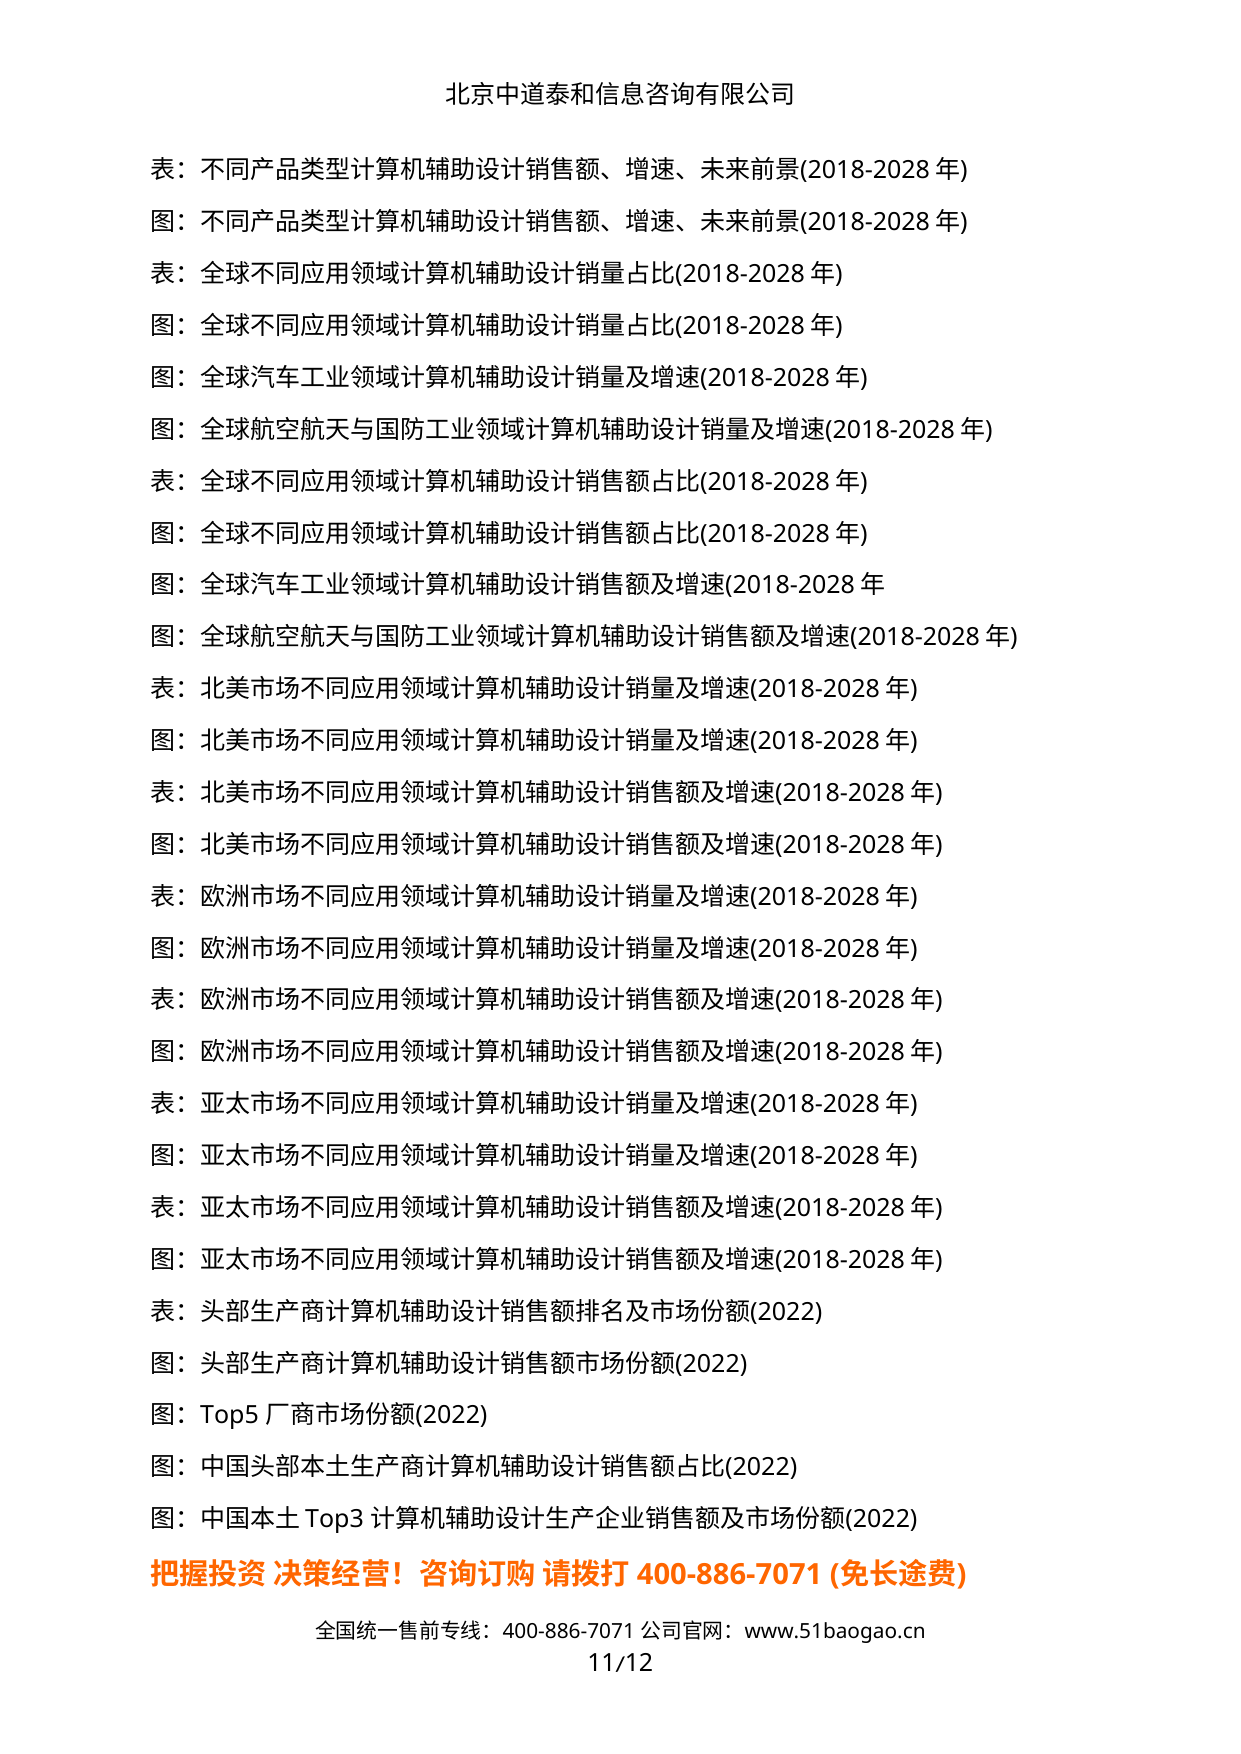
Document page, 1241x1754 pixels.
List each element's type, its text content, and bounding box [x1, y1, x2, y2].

text 图：全球不同应用领域计算机辅助设计销售额占比(2018-2028年) [150, 513, 1090, 549]
text 表：北美市场不同应用领域计算机辅助设计销售额及增速(2018-2028年) [150, 772, 1090, 809]
text 图：中国头部本土生产商计算机辅助设计销售额占比(2022) [150, 1447, 1090, 1483]
text 图：全球不同应用领域计算机辅助设计销量占比(2018-2028年) [150, 306, 1090, 342]
text 表：全球不同应用领域计算机辅助设计销售额占比(2018-2028年) [150, 461, 1090, 497]
text 图：全球汽车工业领域计算机辅助设计销售额及增速(2018-2028年 [150, 565, 1090, 601]
text 表：北美市场不同应用领域计算机辅助设计销量及增速(2018-2028年) [150, 669, 1090, 705]
text 表：全球不同应用领域计算机辅助设计销量占比(2018-2028年) [150, 254, 1090, 290]
text 表：亚太市场不同应用领域计算机辅助设计销售额及增速(2018-2028年) [150, 1187, 1090, 1224]
text 图：Top5 厂商市场份额(2022) [150, 1395, 1090, 1431]
text 表：欧洲市场不同应用领域计算机辅助设计销售额及增速(2018-2028年) [150, 980, 1090, 1016]
text 图：不同产品类型计算机辅助设计销售额、增速、未来前景(2018-2028年) [150, 202, 1090, 238]
text 图：亚太市场不同应用领域计算机辅助设计销量及增速(2018-2028年) [150, 1136, 1090, 1172]
text 表：欧洲市场不同应用领域计算机辅助设计销量及增速(2018-2028年) [150, 876, 1090, 912]
text 图：北美市场不同应用领域计算机辅助设计销量及增速(2018-2028年) [150, 721, 1090, 757]
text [150, 1551, 1090, 1593]
text 图：欧洲市场不同应用领域计算机辅助设计销售额及增速(2018-2028年) [150, 1032, 1090, 1068]
text 表：亚太市场不同应用领域计算机辅助设计销量及增速(2018-2028年) [150, 1084, 1090, 1120]
text 图：中国本土Top3 计算机辅助设计生产企业销售额及市场份额(2022) [150, 1499, 1090, 1535]
text 图：全球汽车工业领域计算机辅助设计销量及增速(2018-2028年) [150, 357, 1090, 394]
text 图：亚太市场不同应用领域计算机辅助设计销售额及增速(2018-2028年) [150, 1239, 1090, 1276]
text 图：欧洲市场不同应用领域计算机辅助设计销量及增速(2018-2028年) [150, 928, 1090, 964]
text 表：不同产品类型计算机辅助设计销售额、增速、未来前景(2018-2028年) [150, 150, 1090, 186]
text 图：头部生产商计算机辅助设计销售额市场份额(2022) [150, 1343, 1090, 1379]
text 图：北美市场不同应用领域计算机辅助设计销售额及增速(2018-2028年) [150, 824, 1090, 861]
text 图：全球航空航天与国防工业领域计算机辅助设计销售额及增速(2018-2028年) [150, 617, 1090, 653]
text 表：头部生产商计算机辅助设计销售额排名及市场份额(2022) [150, 1291, 1090, 1327]
text 图：全球航空航天与国防工业领域计算机辅助设计销量及增速(2018-2028年) [150, 409, 1090, 446]
